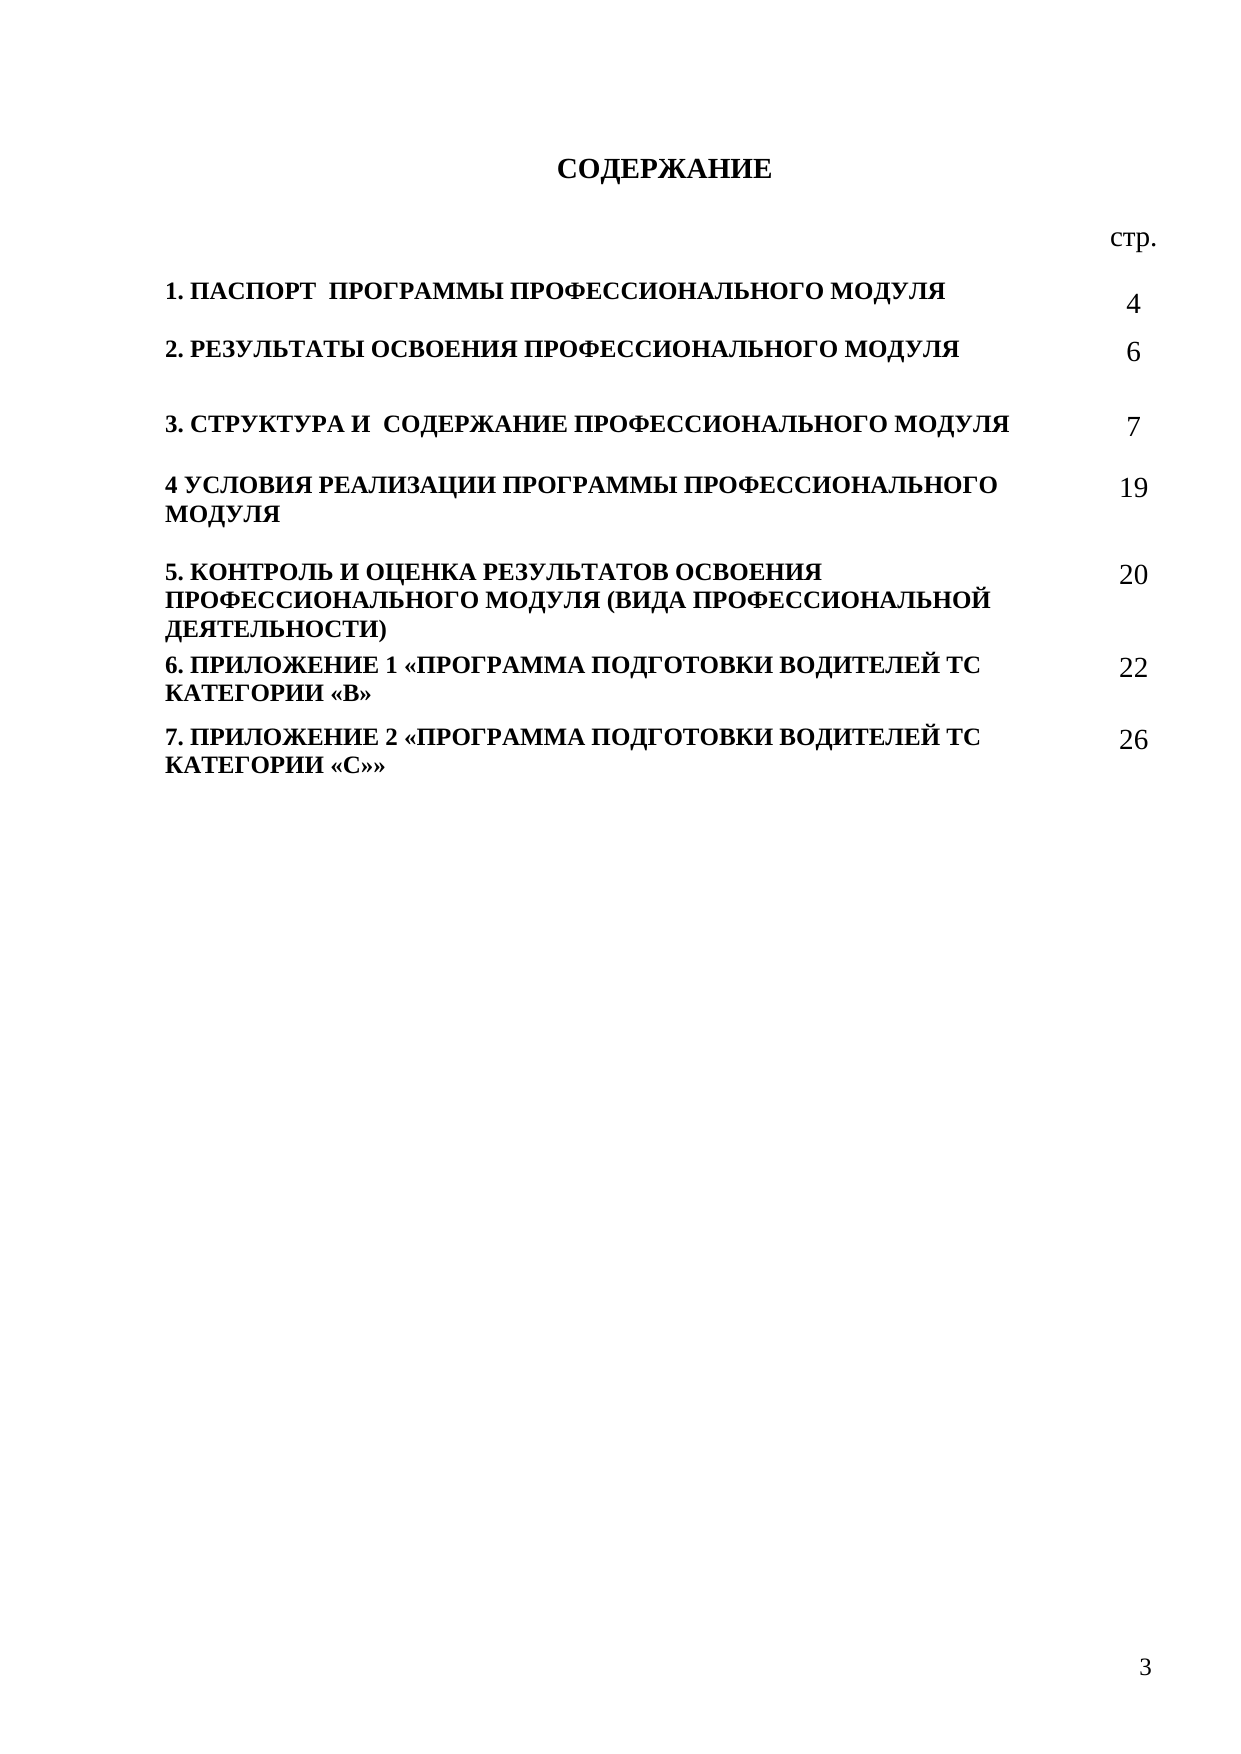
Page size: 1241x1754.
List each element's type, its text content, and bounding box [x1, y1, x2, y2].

table_cell 7 [1092, 409, 1175, 471]
table_cell 20 [1092, 557, 1175, 650]
table_cell 7. пРИЛОЖЕНИЕ 2 «пРОГРАММА ПОДГОТОВКИ ВОДИТЕЛЕЙ тс КАТЕГОРИИ «С»» [154, 722, 1092, 794]
table_header 1. ПАСПОРТ ПРОГРАММЫ ПРОФЕССИОНАЛЬНОГО МОДУЛЯ [154, 219, 1092, 334]
table_cell 22 [1092, 650, 1175, 722]
table_cell 2. результаты освоения ПРОФЕССИОНАЛЬНОГО МОДУЛЯ [154, 334, 1092, 409]
table_cell 6 [1092, 334, 1175, 409]
table_cell 19 [1092, 471, 1175, 557]
table_cell 26 [1092, 722, 1175, 794]
table_cell 5. Контроль и оценка результатов освоения профессионального модуля (вида профессиональной деятельности) [154, 557, 1092, 650]
table_cell 3. СТРУКТУРА и содержание профессионального модуля [154, 409, 1092, 471]
table_cell 4 условия реализации программы ПРОФЕССИОНАЛЬНОГО МОДУЛЯ [154, 471, 1092, 557]
table_cell 6. пРИЛОЖЕНИЕ 1 «пРОГРАММА ПОДГОТОВКИ ВОДИТЕЛЕЙ тс КАТЕГОРИИ «в» [154, 650, 1092, 722]
table_header стр. 4 [1092, 219, 1175, 334]
text СОДЕРЖАНИЕ [177, 152, 1152, 185]
